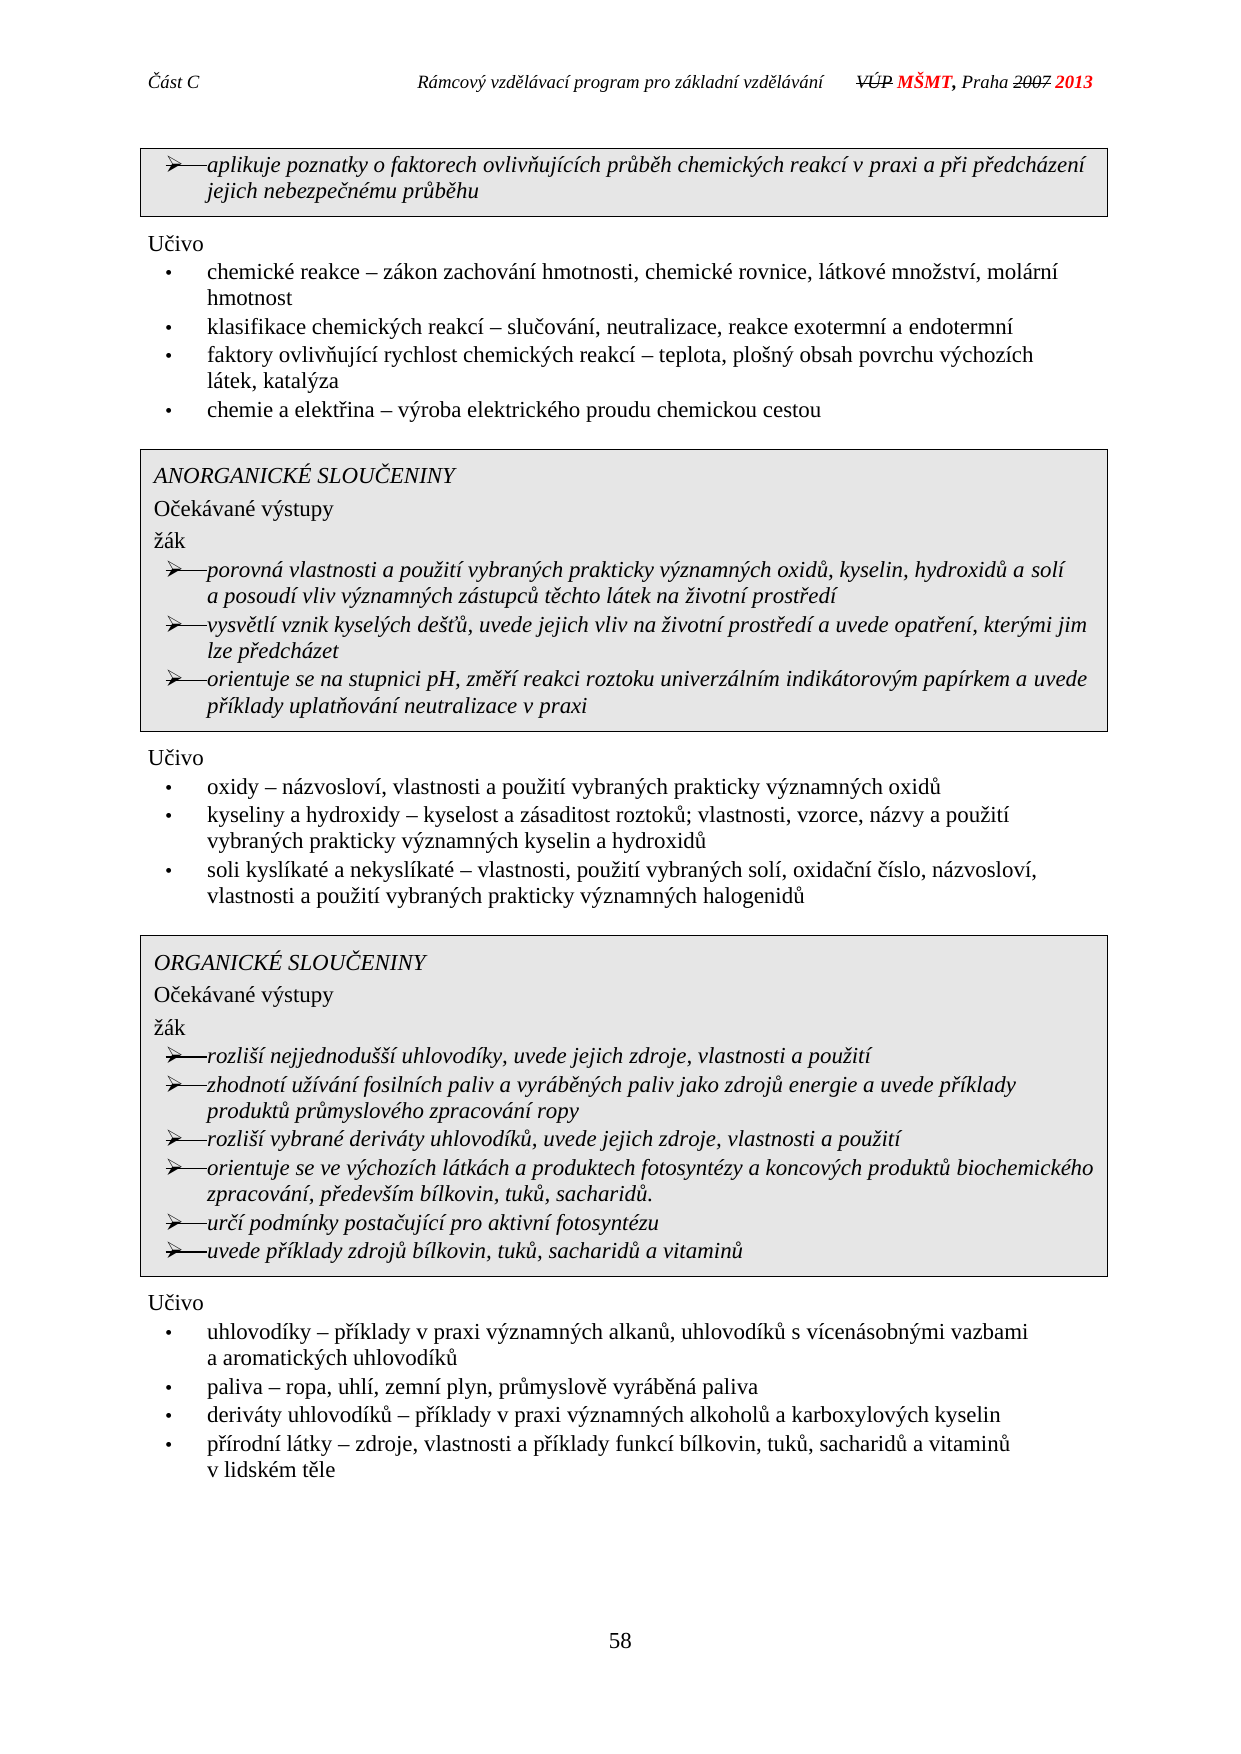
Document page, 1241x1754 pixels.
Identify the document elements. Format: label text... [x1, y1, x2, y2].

text paliva – ropa, uhlí, zemní plyn, průmyslově vyráběná paliva [165, 1373, 1081, 1399]
text přírodní látky – zdroje, vlastnosti a příklady funkcí bílkovin, tuků, sacharidů a vitaminů v lidském těle [165, 1429, 1081, 1482]
text klasifikace chemických reakcí – slučování, neutralizace, reakce exotermní a endotermní [165, 313, 1081, 339]
text deriváty uhlovodíků – příklady v praxi významných alkoholů a karboxylových kyselin [165, 1401, 1081, 1427]
text chemické reakce – zákon zachování hmotnosti, chemické rovnice, látkové množství, molární hmotnost [165, 258, 1081, 311]
table_header ANORGANICKÉ SLOUČENINY Očekávané výstupy žák porovná vlastnosti a použití vybraných prakticky významných oxidů, kyselin, hydroxidů a solí a posoudí vliv významných zástupců těchto látek na životní prostředí vysvětlí vznik kyselých dešťů, uvede jejich vliv na životní prostředí a uvede opatření, kterými jim lze předcházet orientuje se na stupnici pH, změří reakci roztoku univerzálním indikátorovým papírkem a uvede příklady uplatňování neutralizace v praxi [141, 450, 1107, 731]
text faktory ovlivňující rychlost chemických reakcí – teplota, plošný obsah povrchu výchozích látek, katalýza [165, 341, 1081, 394]
text Učivo [148, 229, 1092, 256]
text uhlovodíky – příklady v praxi významných alkanů, uhlovodíků s vícenásobnými vazbami a aromatických uhlovodíků [165, 1318, 1081, 1371]
text oxidy – názvosloví, vlastnosti a použití vybraných prakticky významných oxidů [165, 773, 1081, 799]
text Učivo [148, 744, 1092, 771]
text chemie a elektřina – výroba elektrického proudu chemickou cestou [165, 396, 1081, 422]
text Učivo [148, 1289, 1092, 1316]
text kyseliny a hydroxidy – kyselost a zásaditost roztoků; vlastnosti, vzorce, názvy a použití vybraných prakticky významných kyselin a hydroxidů [165, 801, 1081, 854]
text soli kyslíkaté a nekyslíkaté – vlastnosti, použití vybraných solí, oxidační číslo, názvosloví, vlastnosti a použití vybraných prakticky významných halogenidů [165, 856, 1081, 909]
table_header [141, 149, 1107, 216]
table_header ORGANICKÉ SLOUČENINY Očekávané výstupy žák rozliší nejjednodušší uhlovodíky, uvede jejich zdroje, vlastnosti a použití zhodnotí užívání fosilních paliv a vyráběných paliv jako zdrojů energie a uvede příklady produktů průmyslového zpracování ropy rozliší vybrané deriváty uhlovodíků, uvede jejich zdroje, vlastnosti a použití orientuje se ve výchozích látkách a produktech fotosyntézy a koncových produktů biochemického zpracování, především bílkovin, tuků, sacharidů. určí podmínky postačující pro aktivní fotosyntézu uvede příklady zdrojů bílkovin, tuků, sacharidů a vitaminů [141, 936, 1107, 1276]
